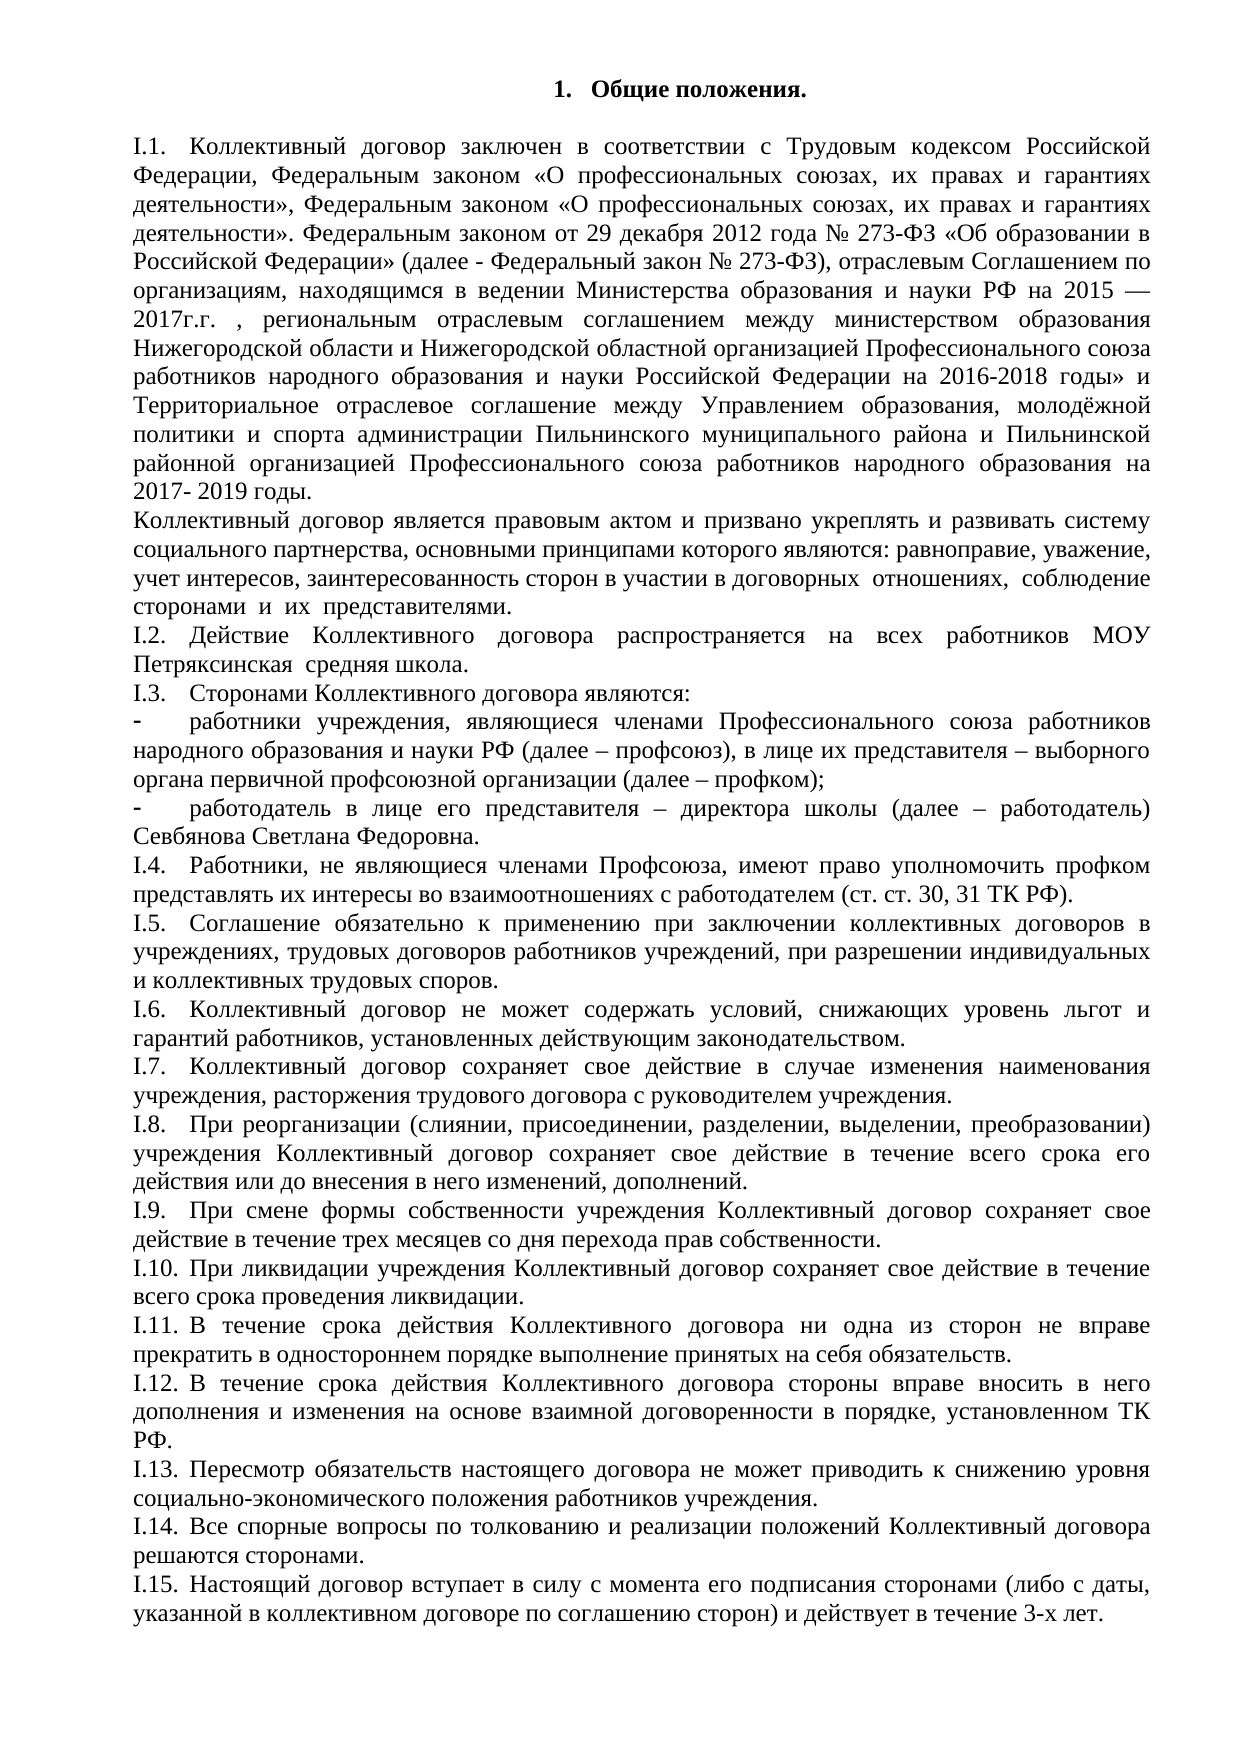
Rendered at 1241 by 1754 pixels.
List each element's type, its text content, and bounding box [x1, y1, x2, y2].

list Соглашение обязательно к применению при заключении коллективных договоров в учреждениях, трудовых договоров работников учреждений, при разрешении индивидуальных и коллективных трудовых споров. [133, 908, 1152, 994]
list В течение срока действия Коллективного договора ни одна из сторон не вправе прекратить в одностороннем порядке выполнение принятых на себя обязательств. [133, 1310, 1152, 1368]
list Все спорные вопросы по толкованию и реализации положений Коллективный договора решаются сторонами. [133, 1511, 1152, 1569]
list Действие Коллективного договора распространяется на всех работников МОУ Петряксинская средняя школа. [133, 620, 1152, 678]
list Сторонами Коллективного договора являются: [133, 678, 1152, 706]
list работники учреждения, являющиеся членами Профессионального союза работников народного образования и науки РФ (далее – профсоюз), в лице их представителя – выборного органа первичной профсоюзной организации (далее – профком); [133, 706, 1152, 793]
text Коллективный договор является правовым актом и призвано укреплять и развивать систему социального партнерства, основными принципами которого являются: равноправие, уважение, учет интересов, заинтересованность сторон в участии в договорных отношениях, соблюдение сторонами и их представителями. [133, 505, 1152, 620]
list Коллективный договор заключен в соответствии с Трудовым кодексом Российской Федерации, Федеральным законом «О профессиональных союзах, их правах и гарантиях деятельности», Федеральным законом «О профессиональных союзах, их правах и гарантиях деятельности». Федеральным законом от 29 декабря 2012 года № 273-ФЗ «Об образовании в Российской Федерации» (далее - Федеральный закон № 273-ФЗ), отраслевым Соглашением по организациям, находящимся в ведении Министерства образования и науки РФ на 2015 — 2017г.г. , региональным отраслевым соглашением между министерством образования Нижегородской области и Нижегородской областной организацией Профессионального союза работников народного образования и науки Российской Федерации на 2016-2018 годы» и Территориальное отраслевое соглашение между Управлением образования, молодёжной политики и спорта администрации Пильнинского муниципального района и Пильнинской районной организацией Профессионального союза работников народного образования на 2017- 2019 годы. [133, 131, 1152, 505]
list Общие положения. [208, 74, 1152, 103]
list В течение срока действия Коллективного договора стороны вправе вносить в него дополнения и изменения на основе взаимной договоренности в порядке, установленном ТК РФ. [133, 1368, 1152, 1454]
list Настоящий договор вступает в силу с момента его подписания сторонами (либо с даты, указанной в коллективном договоре по соглашению сторон) и действует в течение 3-х лет. [133, 1569, 1152, 1626]
list работодатель в лице его представителя – директора школы (далее – работодатель) Севбянова Светлана Федоровна. [133, 793, 1152, 850]
list Коллективный договор не может содержать условий, снижающих уровень льгот и гарантий работников, установленных действующим законодательством. [133, 994, 1152, 1051]
list Пересмотр обязательств настоящего договора не может приводить к снижению уровня социально-экономического положения работников учреждения. [133, 1454, 1152, 1511]
list При ликвидации учреждения Коллективный договор сохраняет свое действие в течение всего срока проведения ликвидации. [133, 1253, 1152, 1310]
list При реорганизации (слиянии, присоединении, разделении, выделении, преобразовании) учреждения Коллективный договор сохраняет свое действие в течение всего срока его действия или до внесения в него изменений, дополнений. [133, 1109, 1152, 1195]
list Работники, не являющиеся членами Профсоюза, имеют право уполномочить профком представлять их интересы во взаимоотношениях с работодателем (ст. ст. 30, 31 ТК РФ). [133, 850, 1152, 908]
list При смене формы собственности учреждения Коллективный договор сохраняет свое действие в течение трех месяцев со дня перехода прав собственности. [133, 1195, 1152, 1253]
list Коллективный договор сохраняет свое действие в случае изменения наименования учреждения, расторжения трудового договора с руководителем учреждения. [133, 1051, 1152, 1109]
